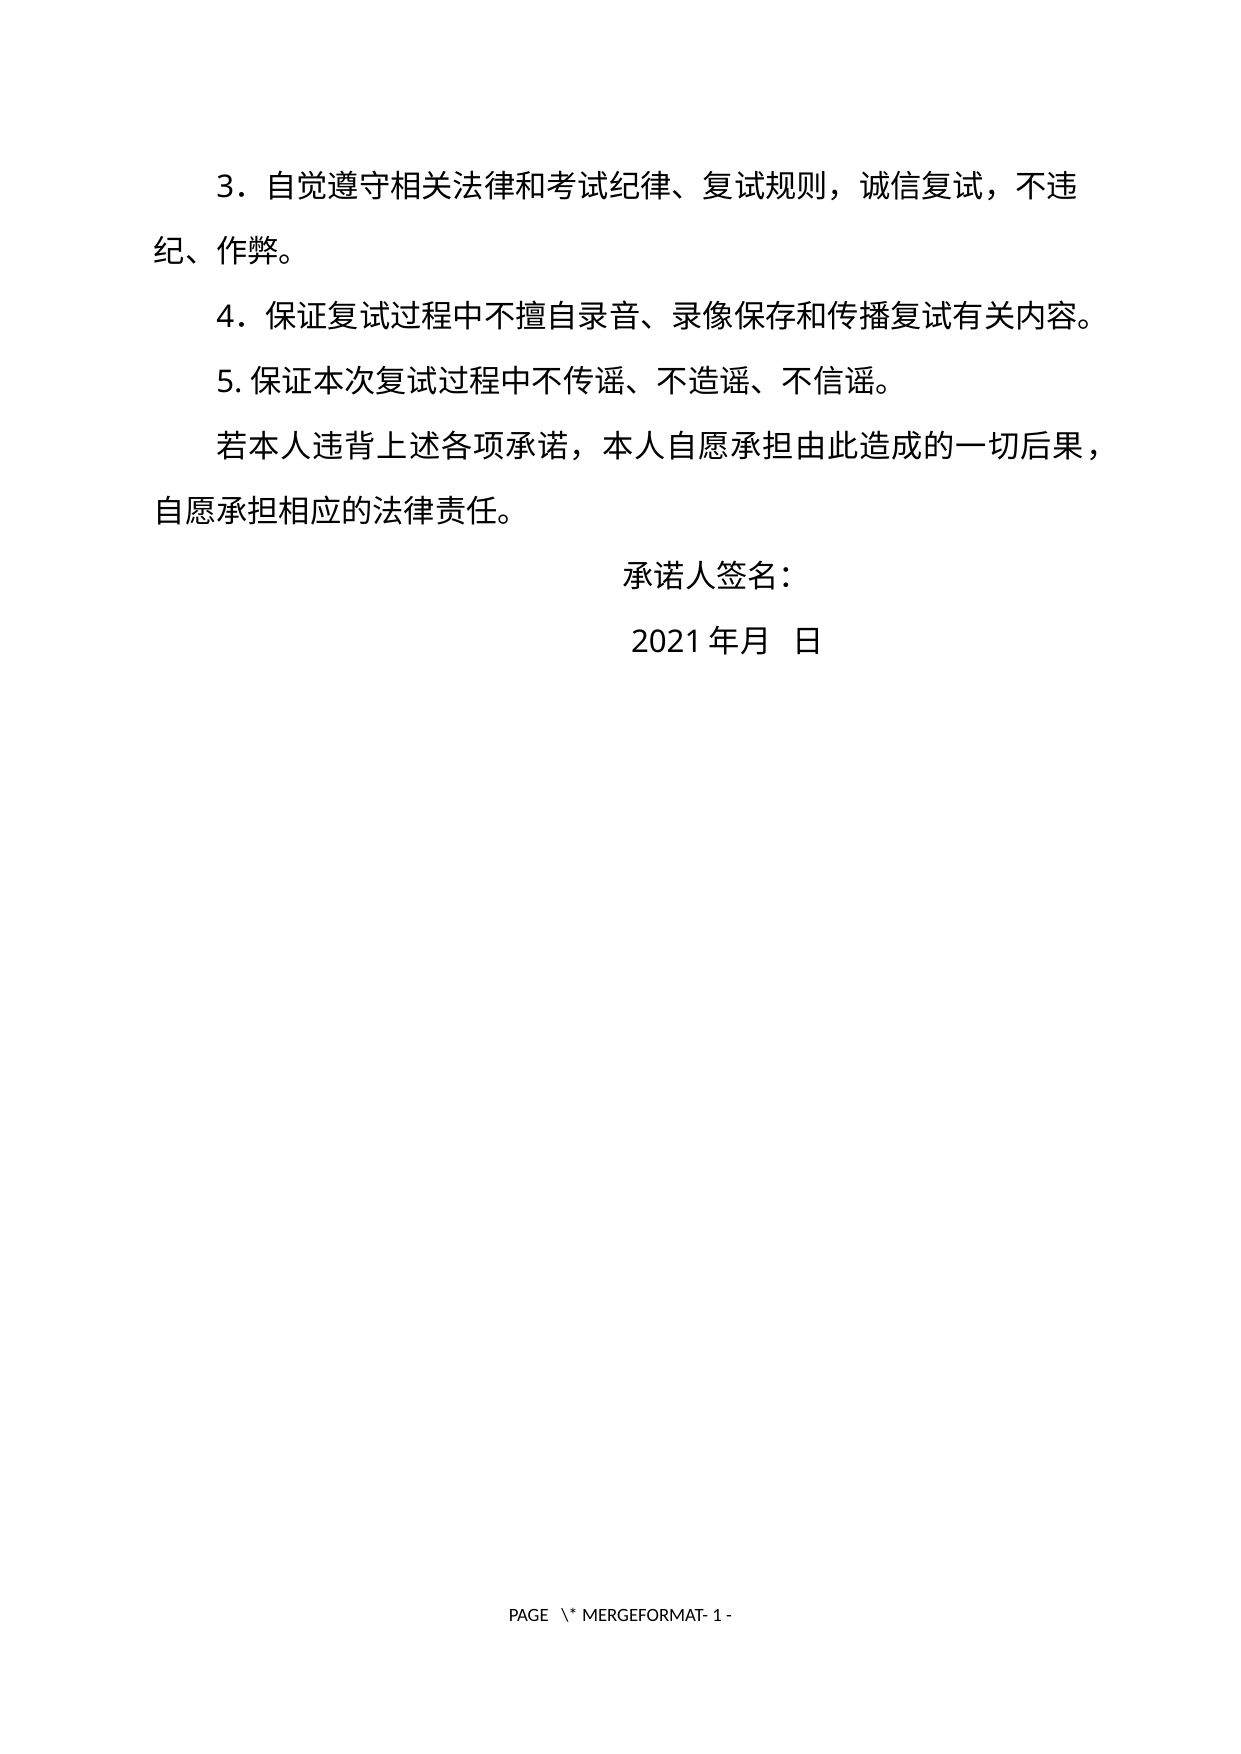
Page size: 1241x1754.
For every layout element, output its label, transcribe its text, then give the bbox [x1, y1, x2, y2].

text 5. 保证本次复试过程中不传谣、不造谣、不信谣。 [153, 346, 1087, 411]
text 3．自觉遵守相关法律和考试纪律、复试规则，诚信复试，不违纪、作弊。 [153, 151, 1087, 281]
text 承诺人签名： [153, 541, 1087, 606]
text 若本人违背上述各项承诺，本人自愿承担由此造成的一切后果，自愿承担相应的法律责任。 [153, 411, 1087, 541]
text 4．保证复试过程中不擅自录音、录像保存和传播复试有关内容。 [153, 281, 1087, 346]
text 2021年月 日 [153, 606, 1024, 671]
